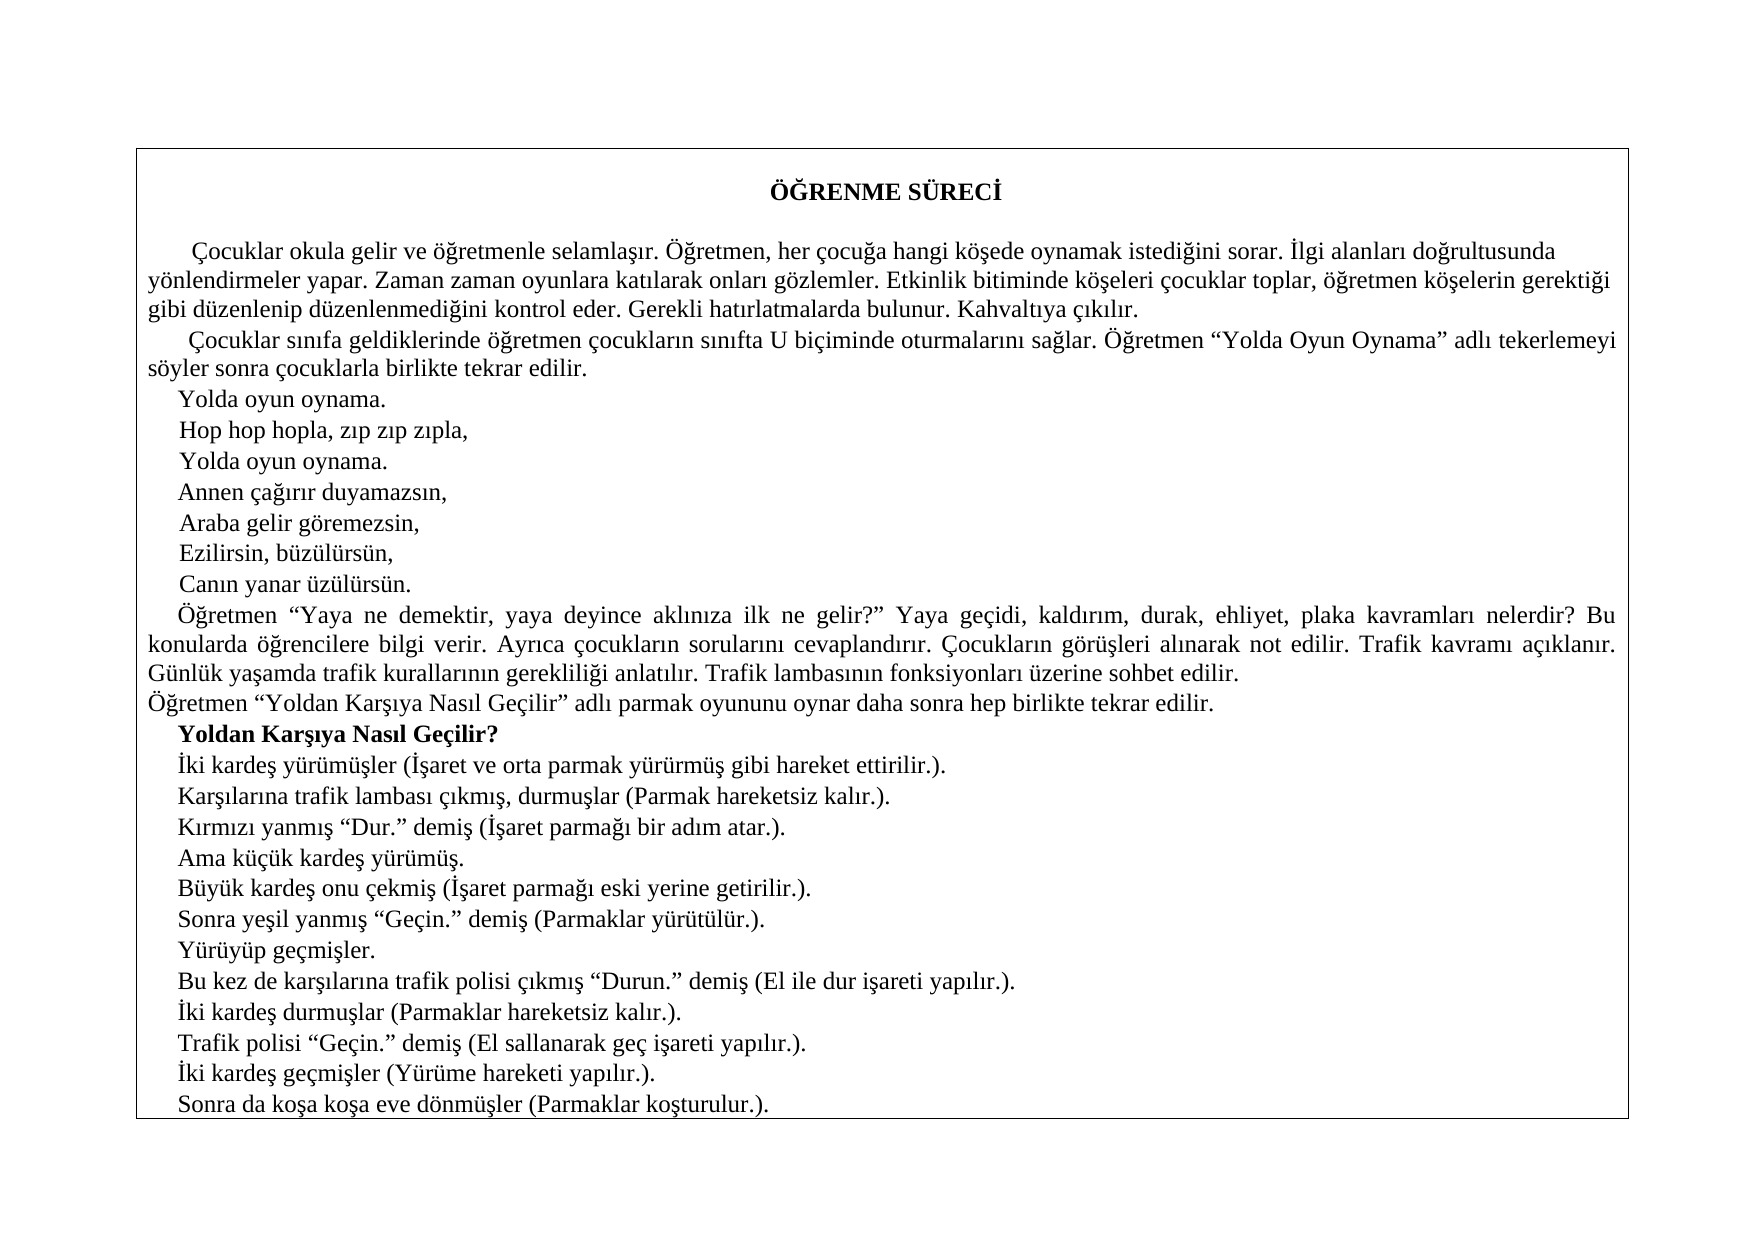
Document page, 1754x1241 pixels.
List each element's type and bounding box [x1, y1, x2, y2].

table_cell [137, 149, 1628, 1118]
